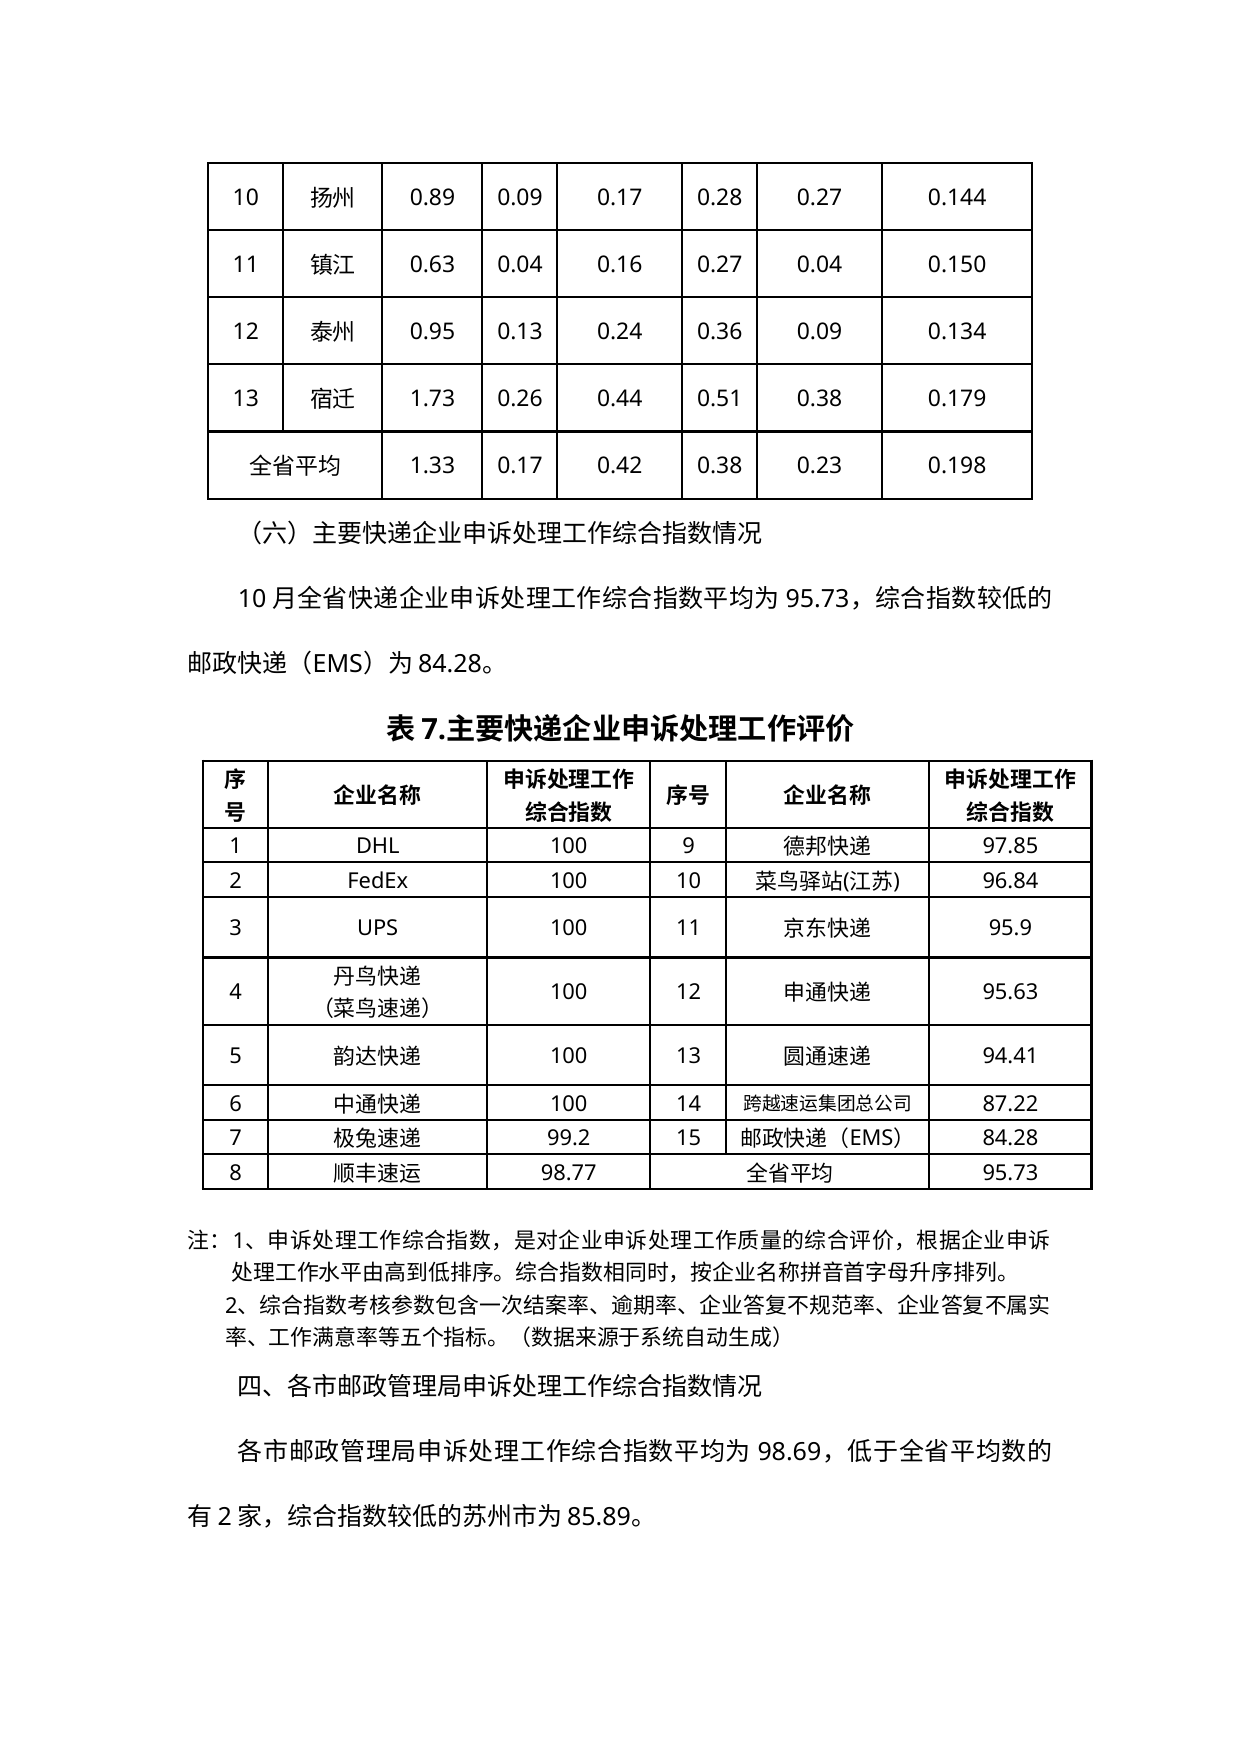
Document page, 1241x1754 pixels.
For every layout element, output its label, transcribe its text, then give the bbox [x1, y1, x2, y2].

table_header 申诉处理工作综合指数 [930, 762, 1090, 827]
table_cell 5 [204, 1026, 267, 1084]
table_cell 0.17 [558, 164, 681, 229]
table_cell 申通快递 [727, 959, 928, 1023]
table_cell 丹鸟快递 （菜鸟速递） [269, 959, 486, 1023]
table_cell 100 [488, 829, 649, 861]
table_cell 1.33 [383, 433, 481, 497]
table_cell 95.9 [930, 898, 1090, 956]
table_cell 95.73 [930, 1155, 1090, 1188]
table_cell 84.28 [930, 1121, 1090, 1153]
table_cell 0.27 [683, 231, 756, 296]
table_cell 0.04 [483, 231, 556, 296]
table_cell 0.44 [558, 365, 681, 430]
table_cell 99.2 [488, 1121, 649, 1153]
table_cell 顺丰速运 [269, 1155, 486, 1188]
table_cell 0.36 [683, 298, 756, 363]
text 2、综合指数考核参数包含一次结案率、逾期率、企业答复不规范率、企业答复不属实率、工作满意率等五个指标。（数据来源于系统自动生成） [225, 1319, 1053, 1352]
table_cell 8 [204, 1155, 267, 1188]
table_cell 1.73 [383, 365, 481, 430]
table_cell UPS [269, 898, 486, 956]
text 各市邮政管理局申诉处理工作综合指数平均为98.69，低于全省平均数的有2家，综合指数较低的苏州市为85.89。 [187, 1417, 1053, 1547]
table_cell 扬州 [284, 164, 381, 229]
table_cell 94.41 [930, 1026, 1090, 1084]
table_cell 跨越速运集团总公司 [727, 1086, 928, 1119]
table_cell 10 [651, 863, 725, 896]
table_cell DHL [269, 829, 486, 861]
table_cell 中通快递 [269, 1086, 486, 1119]
table_cell 宿迁 [284, 365, 381, 430]
table_cell 6 [204, 1086, 267, 1119]
table_cell 1 [204, 829, 267, 861]
table_cell 0.198 [883, 433, 1031, 497]
table_cell 3 [204, 898, 267, 956]
table_cell 0.24 [558, 298, 681, 363]
table_cell 0.28 [683, 164, 756, 229]
table_cell 7 [204, 1121, 267, 1153]
text （六）主要快递企业申诉处理工作综合指数情况 [187, 499, 1053, 564]
table_cell 4 [204, 959, 267, 1023]
table_cell 12 [209, 298, 282, 363]
table_header 申诉处理工作综合指数 [488, 762, 649, 827]
table_cell 13 [651, 1026, 725, 1084]
table_cell 0.51 [683, 365, 756, 430]
table_cell 12 [651, 959, 725, 1023]
table_cell 韵达快递 [269, 1026, 486, 1084]
table_cell 100 [488, 1026, 649, 1084]
table_cell 0.13 [483, 298, 556, 363]
table_cell 0.144 [883, 164, 1031, 229]
table_cell 0.23 [758, 433, 881, 497]
table_cell 0.38 [758, 365, 881, 430]
table_cell 11 [209, 231, 282, 296]
table_cell 极兔速递 [269, 1121, 486, 1153]
table_cell 全省平均 [651, 1155, 928, 1188]
table_cell 95.63 [930, 959, 1090, 1023]
table_header 企业名称 [727, 762, 928, 827]
table_cell 圆通速递 [727, 1026, 928, 1084]
table_cell 0.16 [558, 231, 681, 296]
table_cell FedEx [269, 863, 486, 896]
table_cell 京东快递 [727, 898, 928, 956]
table_cell 87.22 [930, 1086, 1090, 1119]
table_cell 0.26 [483, 365, 556, 430]
table_cell 0.63 [383, 231, 481, 296]
text 注：1、申诉处理工作综合指数，是对企业申诉处理工作质量的综合评价，根据企业申诉处理工作水平由高到低排序。综合指数相同时，按企业名称拼音首字母升序排列。 [187, 1222, 1053, 1287]
table_cell 菜鸟驿站(江苏) [727, 863, 928, 896]
table_header 序号 [651, 762, 725, 827]
table_cell 0.42 [558, 433, 681, 497]
table_cell 100 [488, 959, 649, 1023]
table_cell 100 [488, 863, 649, 896]
table_cell 0.38 [683, 433, 756, 497]
table_cell 100 [488, 1086, 649, 1119]
table_cell 0.134 [883, 298, 1031, 363]
table_cell 全省平均 [209, 433, 381, 497]
table_cell 德邦快递 [727, 829, 928, 861]
table_cell 0.09 [483, 164, 556, 229]
table_cell 0.150 [883, 231, 1031, 296]
table_header 序号 [204, 762, 267, 827]
text 表7.主要快递企业申诉处理工作评价 [187, 694, 1053, 759]
table_cell 9 [651, 829, 725, 861]
table_cell 0.89 [383, 164, 481, 229]
table_cell 14 [651, 1086, 725, 1119]
table_cell 11 [651, 898, 725, 956]
text 10月全省快递企业申诉处理工作综合指数平均为95.73，综合指数较低的邮政快递（EMS）为84.28。 [187, 564, 1053, 694]
table_cell 0.09 [758, 298, 881, 363]
table_cell 10 [209, 164, 282, 229]
table_cell 泰州 [284, 298, 381, 363]
table_cell 0.17 [483, 433, 556, 497]
table_cell 0.95 [383, 298, 481, 363]
table_cell 13 [209, 365, 282, 430]
table_cell 镇江 [284, 231, 381, 296]
table_cell 0.04 [758, 231, 881, 296]
table_cell 98.77 [488, 1155, 649, 1188]
table_cell 邮政快递（EMS） [727, 1121, 928, 1153]
text 四、各市邮政管理局申诉处理工作综合指数情况 [187, 1352, 1053, 1417]
table_cell 15 [651, 1121, 725, 1153]
table_cell 2 [204, 863, 267, 896]
table_cell 0.27 [758, 164, 881, 229]
table_cell 96.84 [930, 863, 1090, 896]
table_cell 0.179 [883, 365, 1031, 430]
table_cell 97.85 [930, 829, 1090, 861]
table_cell 100 [488, 898, 649, 956]
table_header 企业名称 [269, 762, 486, 827]
